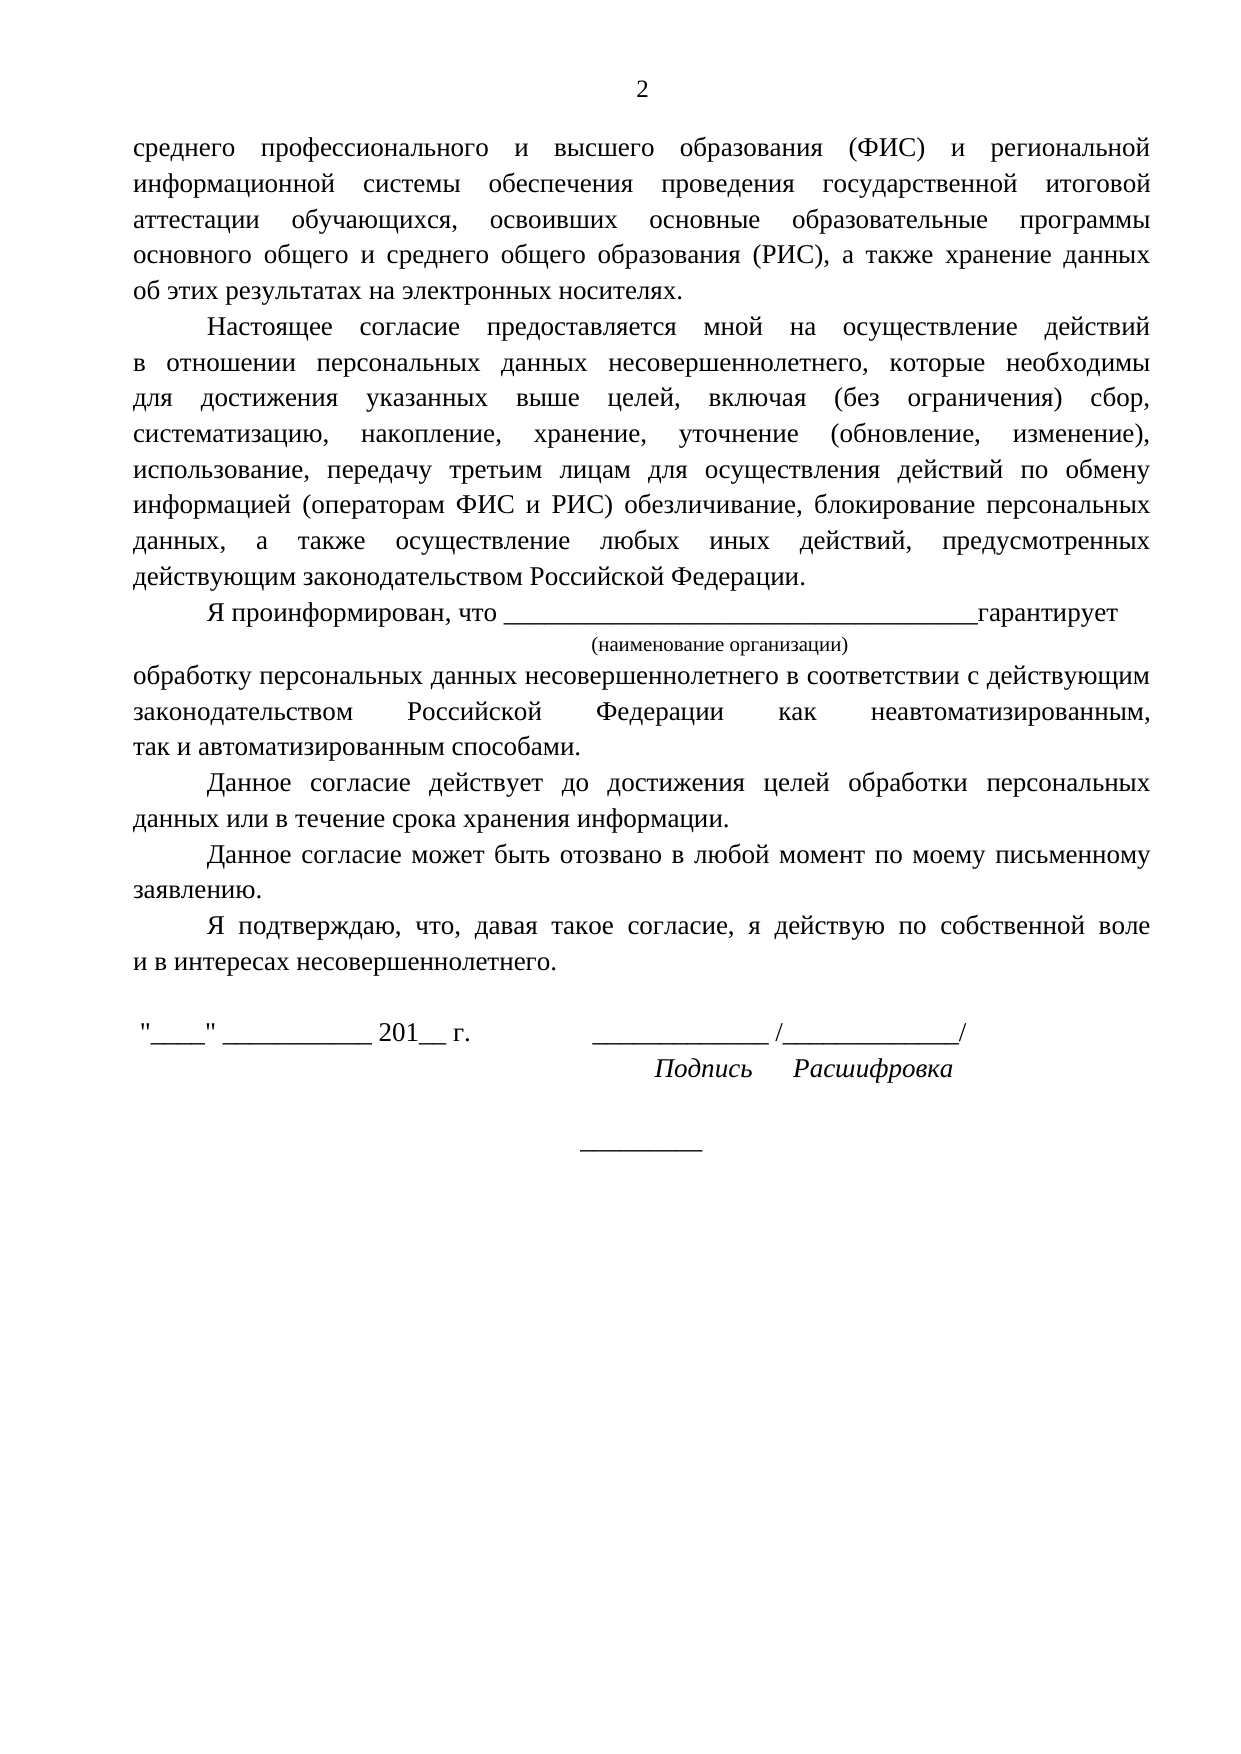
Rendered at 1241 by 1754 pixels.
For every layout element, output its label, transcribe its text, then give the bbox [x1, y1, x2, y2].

text (наименование организации) [133, 631, 1152, 656]
text Данное согласие может быть отозвано в любой момент по моему письменному заявлению. [133, 838, 1152, 904]
text Данное согласие действует до достижения целей обработки персональных данных или в течение срока хранения информации. [133, 766, 1152, 833]
text обработку персональных данных несовершеннолетнего в соответствии с действующим законодательством Российской Федерации как неавтоматизированным, так и автоматизированным способами. [133, 659, 1152, 762]
text Я подтверждаю, что, давая такое согласие, я действую по собственной воле и в интересах несовершеннолетнего. [133, 909, 1152, 976]
text Настоящее согласие предоставляется мной на осуществление действий в отношении персональных данных несовершеннолетнего, которые необходимы для достижения указанных выше целей, включая (без ограничения) сбор, систематизацию, накопление, хранение, уточнение (обновление, изменение), использование, передачу третьим лицам для осуществления действий по обмену информацией (операторам ФИС и РИС) обезличивание, блокирование персональных данных, а также осуществление любых иных действий, предусмотренных действующим законодательством Российской Федерации. [133, 310, 1152, 591]
text Подпись Расшифровка [133, 1052, 1152, 1083]
text "____" ___________ 201__ г. _____________ /_____________/ [133, 1016, 1152, 1047]
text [133, 131, 1152, 305]
text _________ [133, 1123, 1152, 1155]
text Я проинформирован, что ___________________________________гарантирует [133, 596, 1152, 627]
